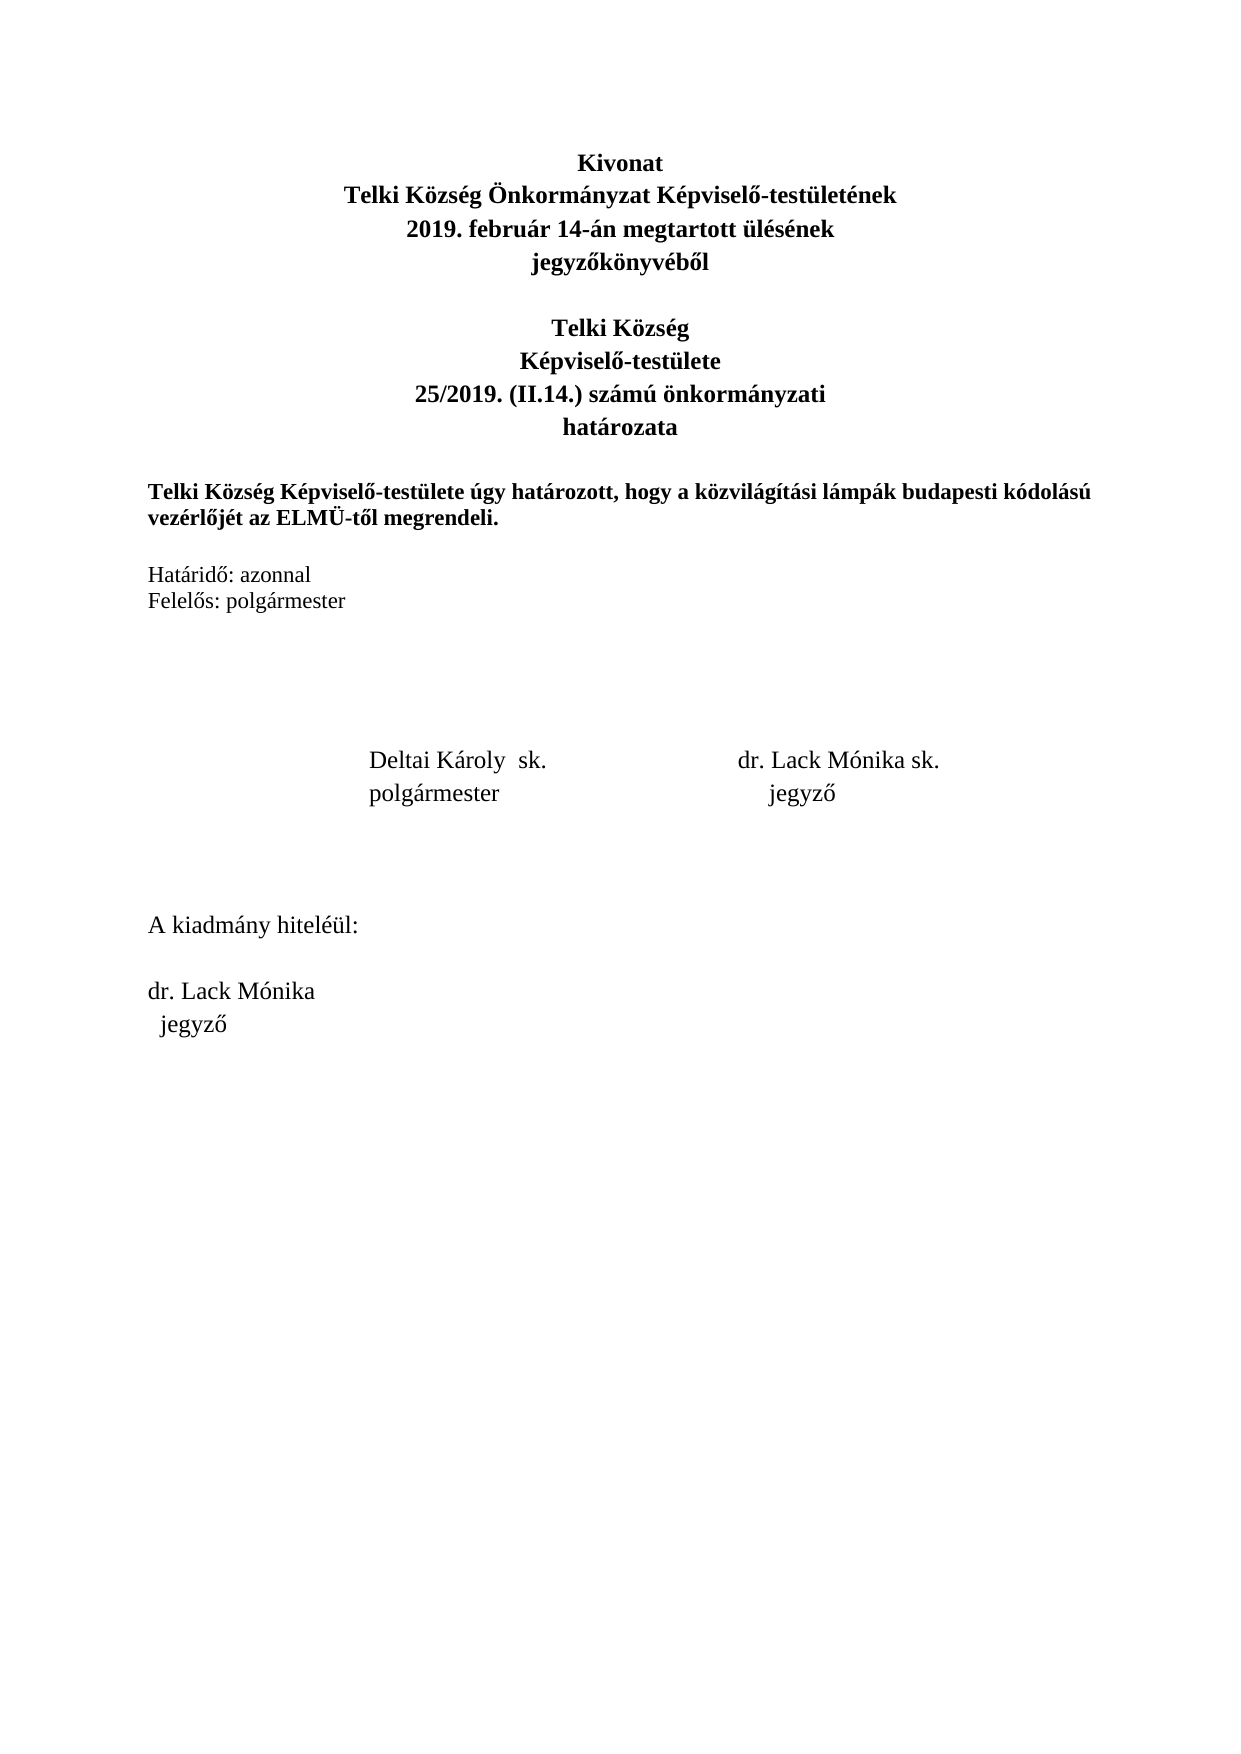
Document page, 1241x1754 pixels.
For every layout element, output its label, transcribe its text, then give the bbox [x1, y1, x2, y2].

text Képviselő-testülete [148, 346, 1093, 374]
text Telki Község Önkormányzat Képviselő-testületének [148, 181, 1093, 209]
text Határidő: azonnal [148, 561, 1093, 587]
text polgármester jegyző [295, 778, 1093, 807]
text 25/2019. (II.14.) számú önkormányzati [148, 379, 1093, 407]
text jegyzőkönyvéből [148, 247, 1093, 275]
text 2019. február 14-án megtartott ülésének [148, 214, 1093, 242]
text határozata [148, 412, 1093, 441]
text Kivonat [148, 148, 1093, 176]
text dr. Lack Mónika [148, 976, 1093, 1005]
text Telki Község [148, 313, 1093, 341]
text Felelős: polgármester [148, 587, 1093, 613]
text A kiadmány hiteléül: [148, 910, 1093, 939]
text Deltai Károly sk. dr. Lack Mónika sk. [295, 745, 1093, 774]
text Telki Község Képviselő-testülete úgy határozott, hogy a közvilágítási lámpák budapesti kódolású vezérlőjét az ELMÜ-től megrendeli. [148, 478, 1093, 531]
text jegyző [148, 1009, 1093, 1038]
